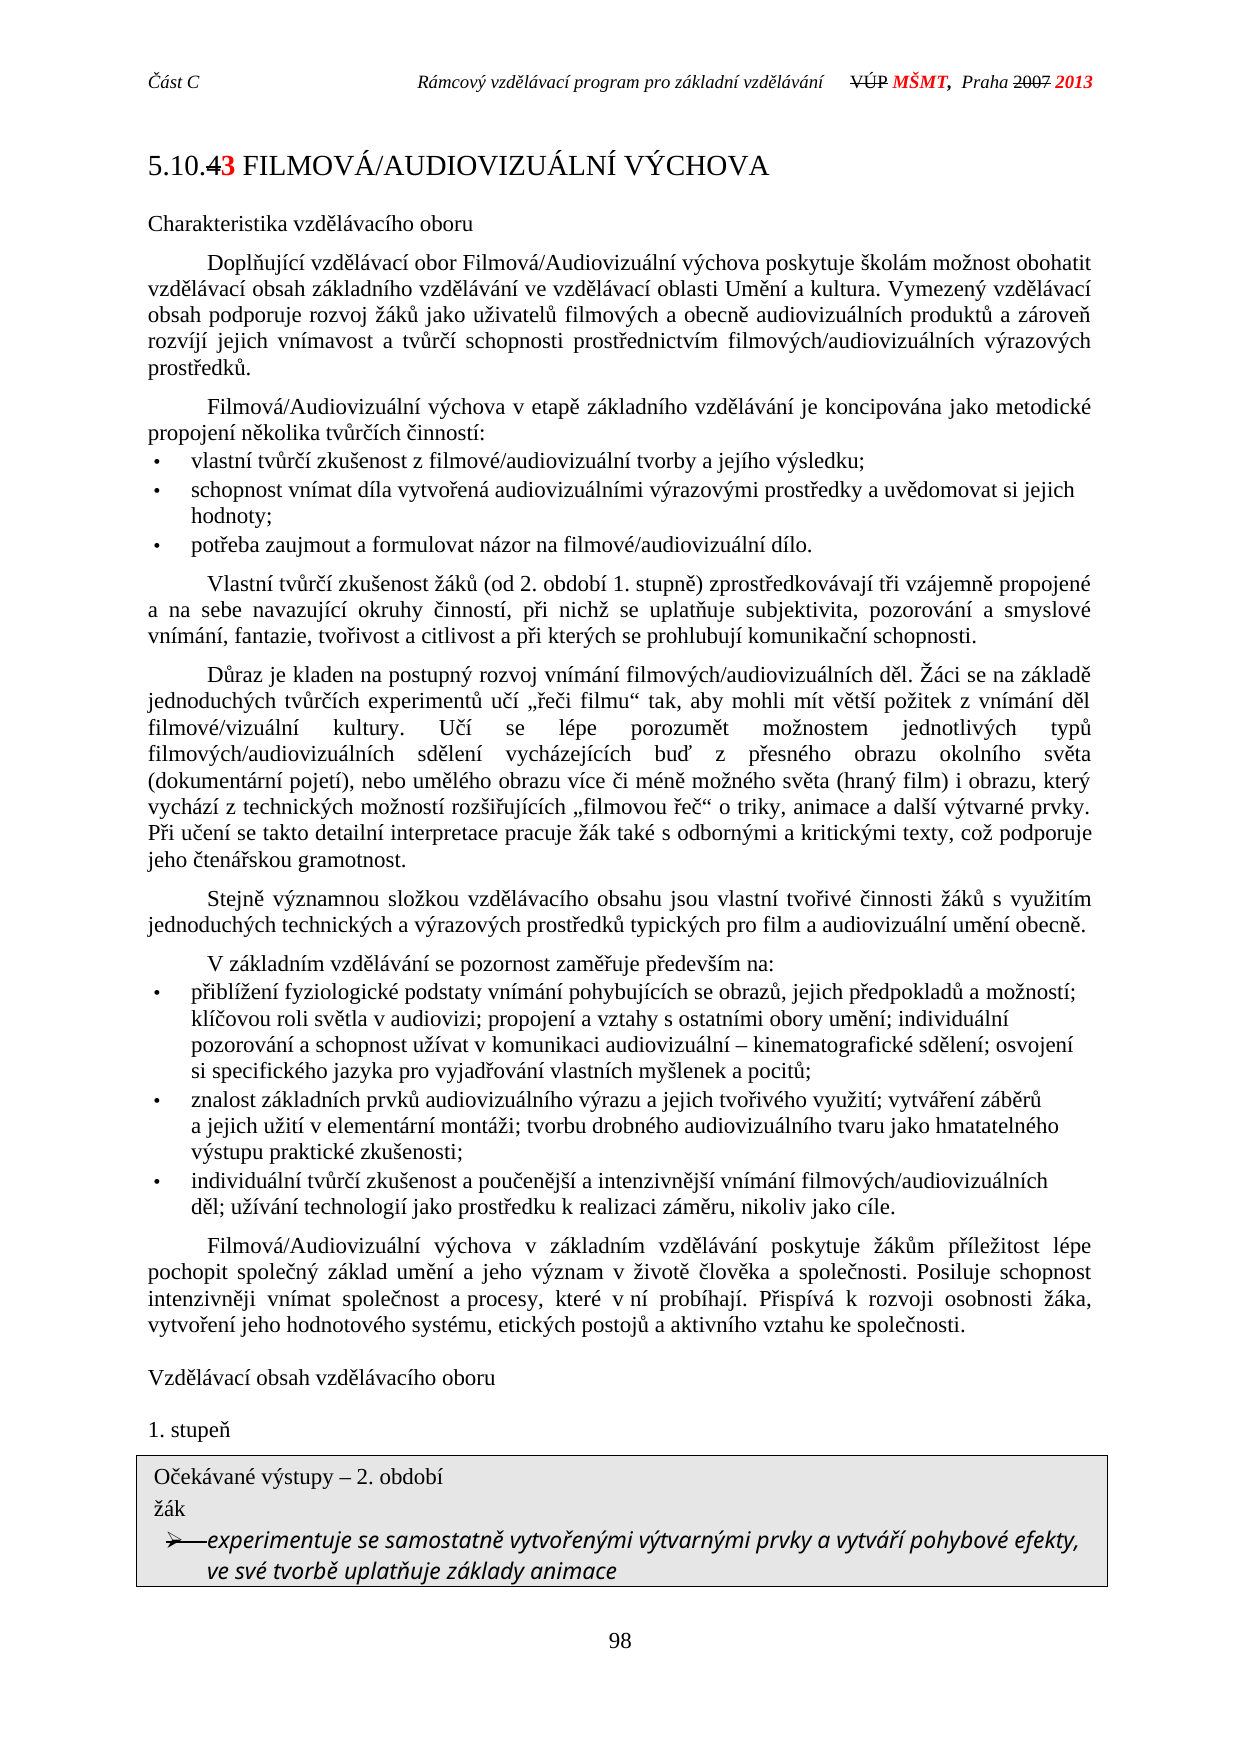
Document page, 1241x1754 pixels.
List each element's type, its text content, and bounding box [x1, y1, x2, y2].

text Doplňující vzdělávací obor Filmová/Audiovizuální výchova poskytuje školám možnost obohatit vzdělávací obsah základního vzdělávání ve vzdělávací oblasti Umění a kultura. Vymezený vzdělávací obsah podporuje rozvoj žáků jako uživatelů filmových a obecně audiovizuálních produktů a zároveň rozvíjí jejich vnímavost a tvůrčí schopnosti prostřednictvím filmových/audiovizuálních výrazových prostředků. [148, 248, 1092, 380]
text Vzdělávací obsah vzdělávacího oboru [148, 1364, 1092, 1390]
text Filmová/Audiovizuální výchova v etapě základního vzdělávání je koncipována jako metodické propojení několika tvůrčích činností: [148, 393, 1092, 446]
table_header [137, 1456, 1107, 1586]
text individuální tvůrčí zkušenost a poučenější a intenzivnější vnímání filmových/audiovizuálních děl; užívání technologií jako prostředku k realizaci záměru, nikoliv jako cíle. [154, 1167, 1081, 1219]
text Charakteristika vzdělávacího oboru [148, 210, 1092, 236]
text Filmová/Audiovizuální výchova v základním vzdělávání poskytuje žákům příležitost lépe pochopit společný základ umění a jeho význam v životě člověka a společnosti. Posiluje schopnost intenzivněji vnímat společnost a procesy, které v ní probíhají. Přispívá k rozvoji osobnosti žáka, vytvoření jeho hodnotového systému, etických postojů a aktivního vztahu ke společnosti. [148, 1232, 1092, 1337]
text vlastní tvůrčí zkušenost z filmové/audiovizuální tvorby a jejího výsledku; [154, 448, 1081, 474]
text 5.10.43 FILMOVÁ/AUDIOVIZUÁLNÍ VÝCHOVA [148, 148, 1092, 181]
text znalost základních prvků audiovizuálního výrazu a jejich tvořivého využití; vytváření záběrů a jejich užití v elementární montáži; tvorbu drobného audiovizuálního tvaru jako hmatatelného výstupu praktické zkušenosti; [154, 1086, 1081, 1165]
text V základním vzdělávání se pozornost zaměřuje především na: [148, 950, 1092, 976]
text přiblížení fyziologické podstaty vnímání pohybujících se obrazů, jejich předpokladů a možností; klíčovou roli světla v audiovizi; propojení a vztahy s ostatními obory umění; individuální pozorování a schopnost užívat v komunikaci audiovizuální – kinematografické sdělení; osvojení si specifického jazyka pro vyjadřování vlastních myšlenek a pocitů; [154, 978, 1081, 1084]
text 1. stupeň [148, 1417, 1092, 1443]
text potřeba zaujmout a formulovat názor na filmové/audiovizuální dílo. [154, 531, 1081, 557]
text schopnost vnímat díla vytvořená audiovizuálními výrazovými prostředky a uvědomovat si jejich hodnoty; [154, 476, 1081, 529]
text Důraz je kladen na postupný rozvoj vnímání filmových/audiovizuálních děl. Žáci se na základě jednoduchých tvůrčích experimentů učí „řeči filmu“ tak, aby mohli mít větší požitek z vnímání děl filmové/vizuální kultury. Učí se lépe porozumět možnostem jednotlivých typů filmových/audiovizuálních sdělení vycházejících buď z přesného obrazu okolního světa (dokumentární pojetí), nebo umělého obrazu více či méně možného světa (hraný film) i obrazu, který vychází z technických možností rozšiřujících „filmovou řeč“ o triky, animace a další výtvarné prvky. Při učení se takto detailní interpretace pracuje žák také s odbornými a kritickými texty, což podporuje jeho čtenářskou gramotnost. [148, 661, 1092, 872]
text Stejně významnou složkou vzdělávacího obsahu jsou vlastní tvořivé činnosti žáků s využitím jednoduchých technických a výrazových prostředků typických pro film a audiovizuální umění obecně. [148, 884, 1092, 937]
text Vlastní tvůrčí zkušenost žáků (od 2. období 1. stupně) zprostředkovávají tři vzájemně propojené a na sebe navazující okruhy činností, při nichž se uplatňuje subjektivita, pozorování a smyslové vnímání, fantazie, tvořivost a citlivost a při kterých se prohlubují komunikační schopnosti. [148, 570, 1092, 649]
